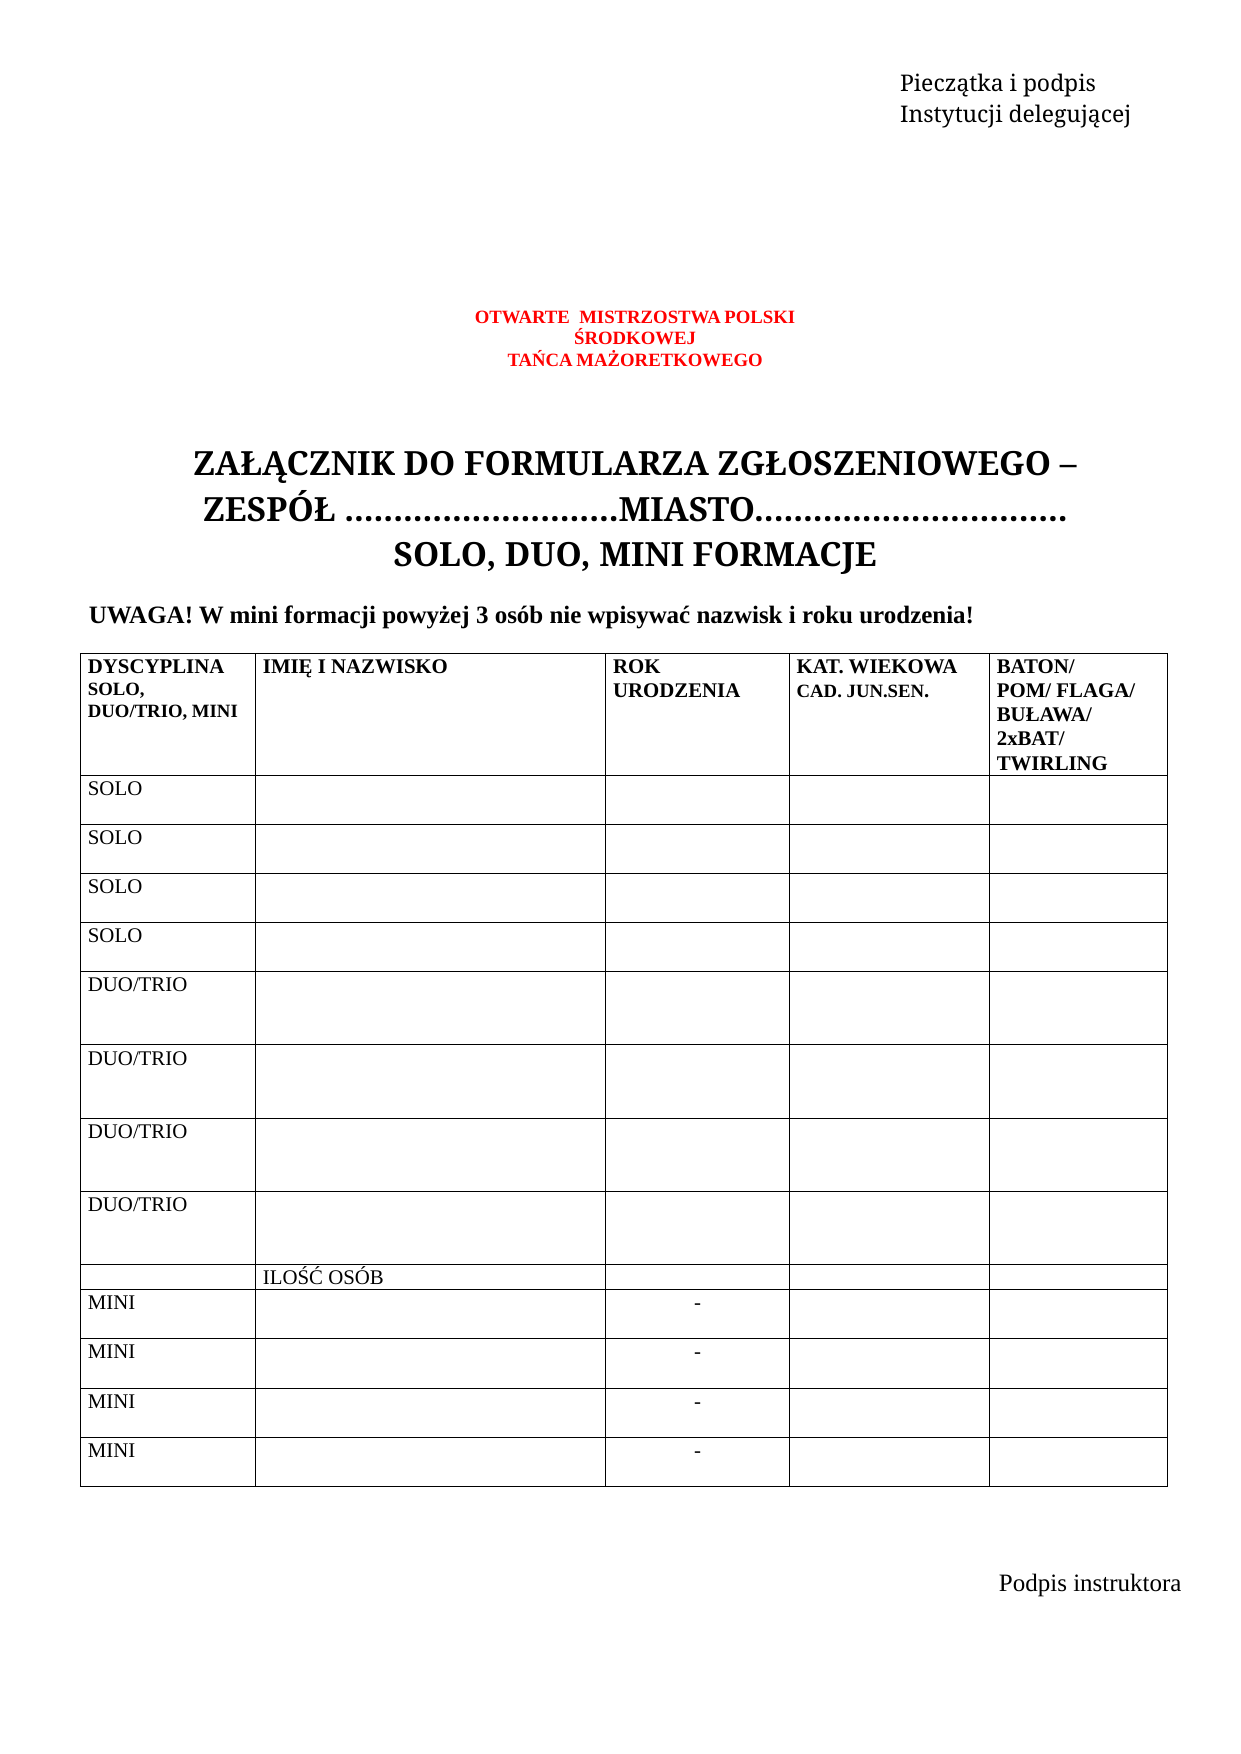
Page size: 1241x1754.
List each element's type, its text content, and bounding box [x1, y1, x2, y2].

table_cell [606, 825, 789, 873]
table_cell [256, 1438, 605, 1486]
table_cell [790, 923, 989, 971]
table_cell [256, 1339, 605, 1387]
table_cell [256, 874, 605, 922]
table_cell - [606, 1339, 789, 1387]
text Instytucji delegującej [89, 98, 1181, 129]
text SOLO, DUO, MINI FORMACJE [89, 531, 1181, 576]
table_cell [606, 1192, 789, 1264]
text TAŃCA MAŻORETKOWEGO [89, 349, 1181, 370]
table_cell [990, 1339, 1167, 1387]
table_cell [606, 1265, 789, 1289]
table_cell [790, 1192, 989, 1264]
table_cell [606, 1045, 789, 1118]
table_cell [990, 1045, 1167, 1118]
table_cell [990, 972, 1167, 1044]
table_cell - [606, 1389, 789, 1437]
table_cell [990, 874, 1167, 922]
table_cell [990, 1265, 1167, 1289]
table_cell [256, 972, 605, 1044]
table_header ROK URODZENIA [606, 654, 789, 774]
table_cell [990, 1192, 1167, 1264]
text UWAGA! W mini formacji powyżej 3 osób nie wpisywać nazwisk i roku urodzenia! [89, 600, 1181, 629]
table_cell [790, 1045, 989, 1118]
table_cell SOLO [81, 923, 255, 971]
table_cell [256, 923, 605, 971]
table_cell [256, 1119, 605, 1191]
table_cell [790, 1389, 989, 1437]
table_cell - [606, 1290, 789, 1338]
table_cell MINI [81, 1290, 255, 1338]
table_cell [790, 1290, 989, 1338]
table_cell [790, 1265, 989, 1289]
table_cell DUO/TRIO [81, 1192, 255, 1264]
table_cell [990, 923, 1167, 971]
text ZAŁĄCZNIK DO FORMULARZA ZGŁOSZENIOWEGO – ZESPÓŁ ............................MIASTO................................ [89, 440, 1181, 531]
table_cell [606, 1119, 789, 1191]
table_cell MINI [81, 1389, 255, 1437]
table_cell [606, 923, 789, 971]
table_cell [790, 776, 989, 824]
text Podpis instruktora [89, 1568, 1181, 1597]
table_cell [790, 825, 989, 873]
table_cell MINI [81, 1438, 255, 1486]
table_cell SOLO [81, 776, 255, 824]
table_cell [790, 1339, 989, 1387]
table_header BATON/ POM/ FLAGA/ BUŁAWA/2xBAT/TWIRLING [990, 654, 1167, 774]
table_cell [81, 1265, 255, 1289]
table_cell [790, 874, 989, 922]
table_cell [256, 776, 605, 824]
table_cell - [606, 1438, 789, 1486]
table_cell SOLO [81, 825, 255, 873]
table_cell [790, 1438, 989, 1486]
table_cell [606, 874, 789, 922]
table_cell [256, 825, 605, 873]
text Pieczątka i podpis [826, 67, 1181, 98]
table_cell SOLO [81, 874, 255, 922]
table_cell DUO/TRIO [81, 1119, 255, 1191]
table_cell [990, 1290, 1167, 1338]
table_cell [256, 1290, 605, 1338]
table_cell [790, 1119, 989, 1191]
table_cell [990, 776, 1167, 824]
table_header DYSCYPLINA SOLO, DUO/TRIO, MINI [81, 654, 255, 774]
table_cell [606, 972, 789, 1044]
text OTWARTE MISTRZOSTWA POLSKI [89, 306, 1181, 327]
table_cell [606, 776, 789, 824]
table_header IMIĘ I NAZWISKO [256, 654, 605, 774]
table_cell [990, 1119, 1167, 1191]
table_header KAT. WIEKOWA CAD. JUN.SEN. [790, 654, 989, 774]
text ŚRODKOWEJ [89, 327, 1181, 349]
table_cell ILOŚĆ OSÓB [256, 1265, 605, 1289]
table_cell [256, 1389, 605, 1437]
table_cell [256, 1045, 605, 1118]
table_cell [256, 1192, 605, 1264]
table_cell DUO/TRIO [81, 1045, 255, 1118]
table_cell DUO/TRIO [81, 972, 255, 1044]
table_cell [990, 1389, 1167, 1437]
table_cell [990, 1438, 1167, 1486]
table_cell [990, 825, 1167, 873]
table_cell [790, 972, 989, 1044]
table_cell MINI [81, 1339, 255, 1387]
